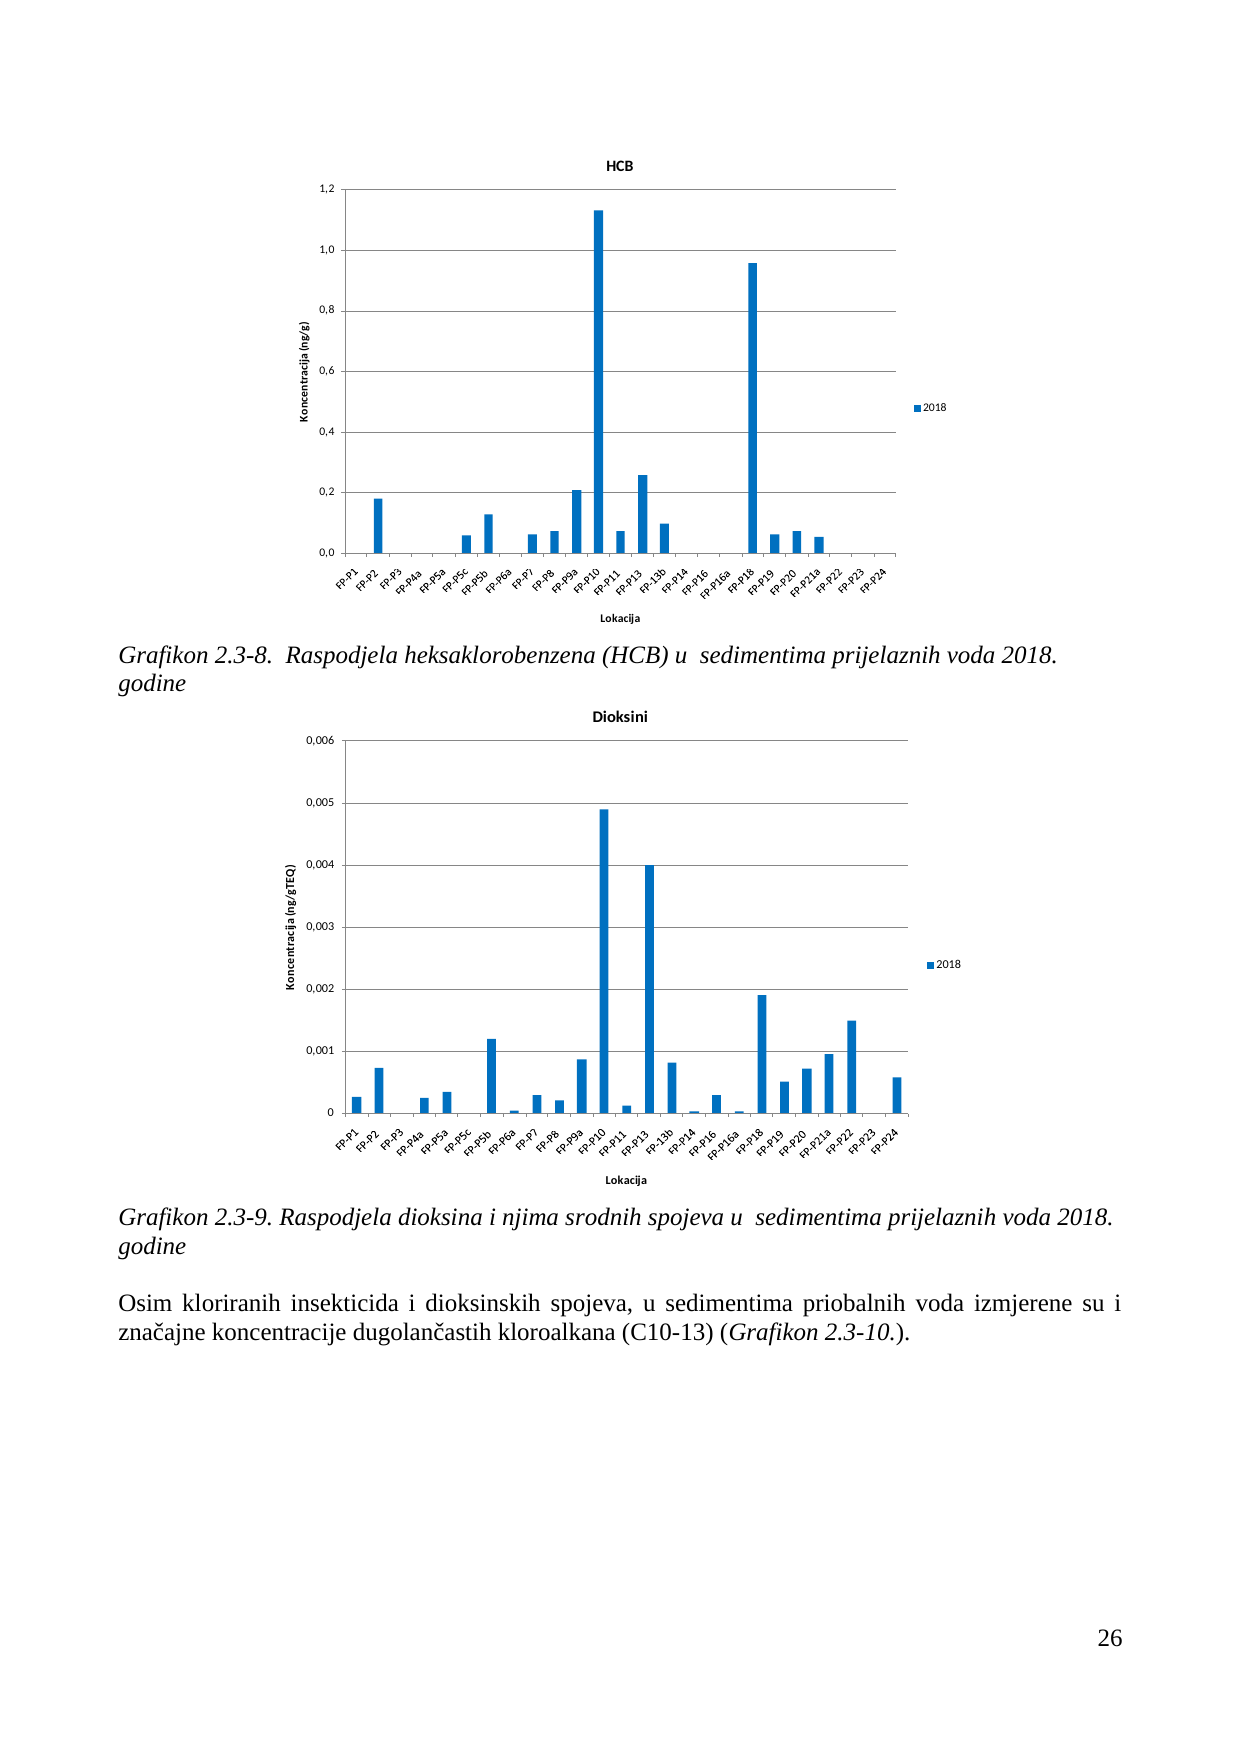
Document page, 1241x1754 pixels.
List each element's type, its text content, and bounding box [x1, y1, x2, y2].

text Osim kloriranih insekticida i dioksinskih spojeva, u sedimentima priobalnih voda izmjerene su i značajne koncentracije dugolančastih kloroalkana (C10-13) (Grafikon 2.3-10.). [118, 1288, 1122, 1346]
text Grafikon 2.3-9. Raspodjela dioksina i njima srodnih spojeva u sedimentima prijelaznih voda 2018. godine [118, 1202, 1122, 1260]
text Grafikon 2.3-8. Raspodjela heksaklorobenzena (HCB) u sedimentima prijelaznih voda 2018. godine [118, 640, 1122, 697]
